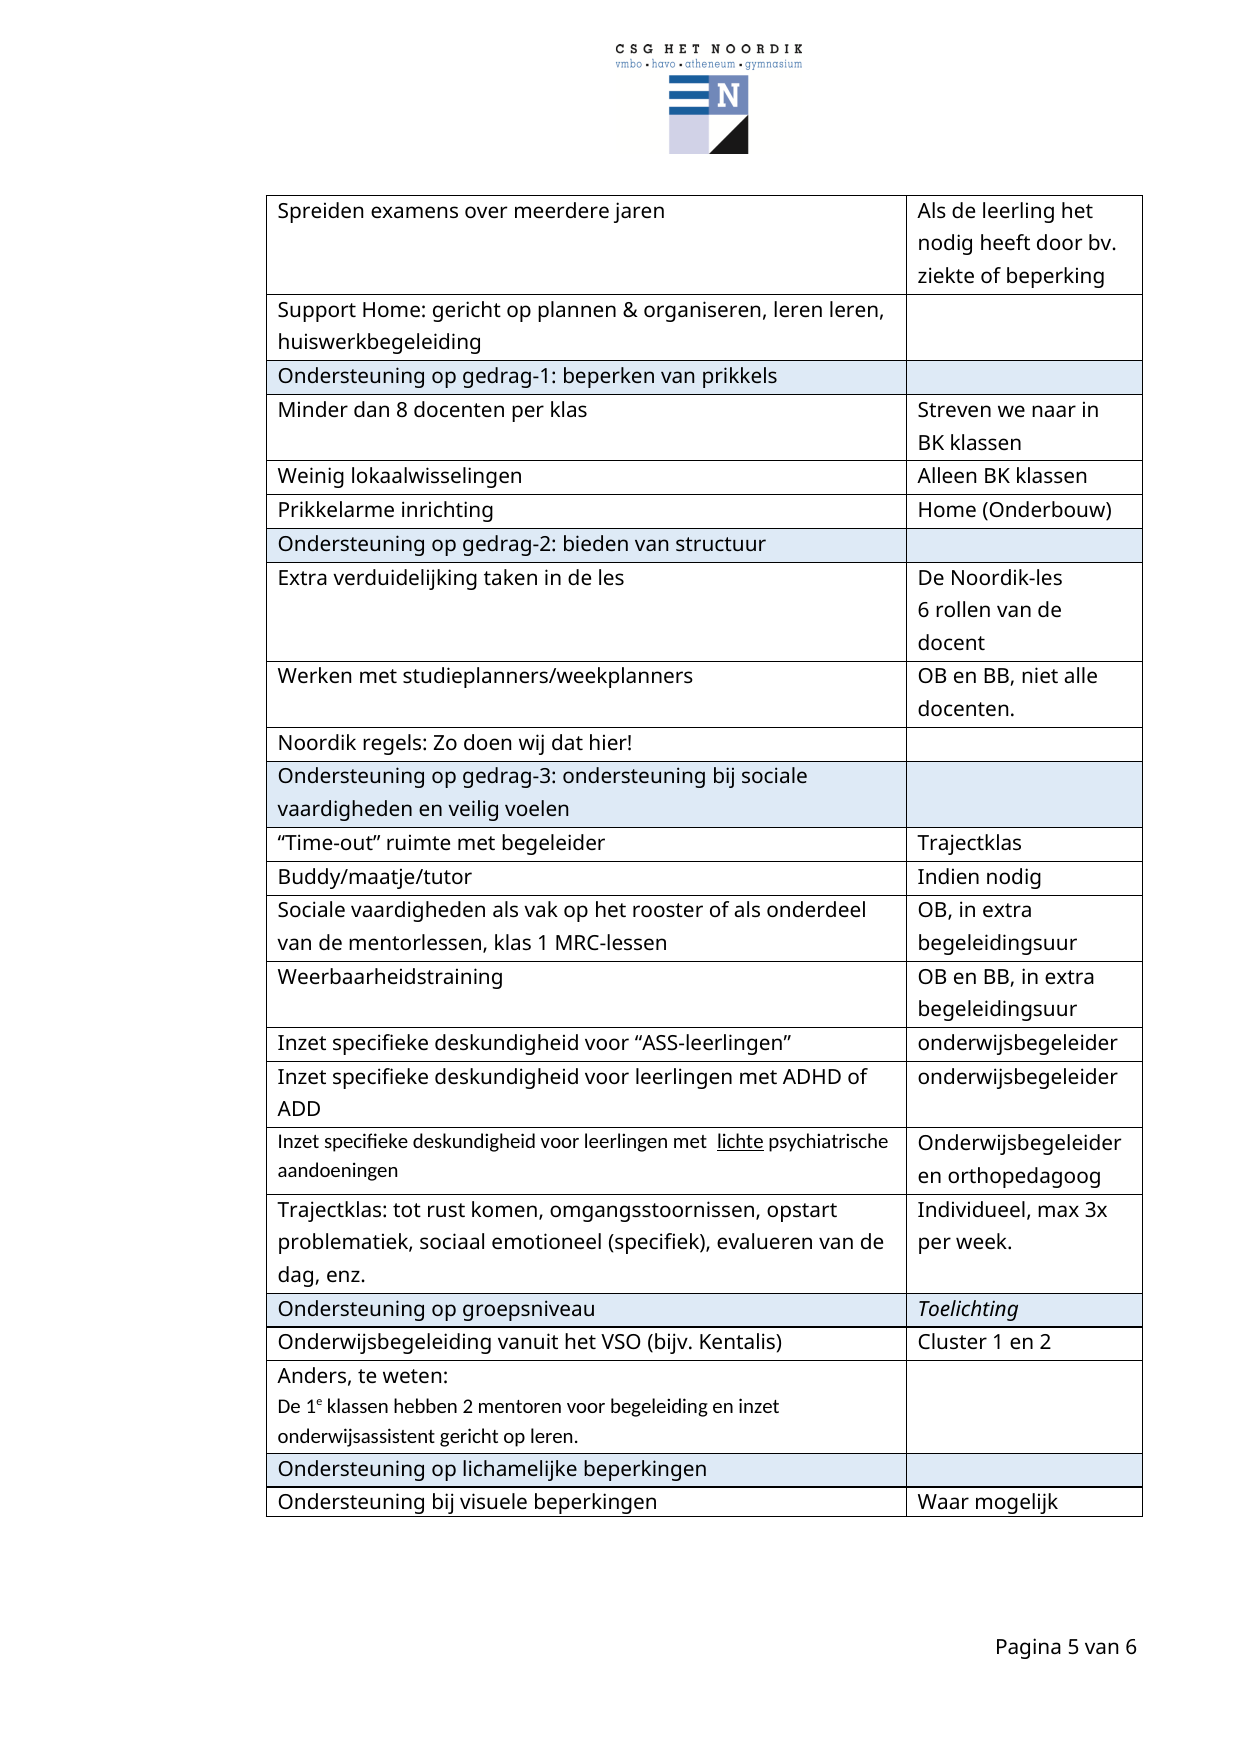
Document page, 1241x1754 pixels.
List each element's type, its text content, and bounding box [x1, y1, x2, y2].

table_cell Extra verduidelijking taken in de les [267, 563, 906, 661]
table_cell De Noordik-les 6 rollen van de docent [907, 563, 1142, 661]
table_cell Buddy/maatje/tutor [267, 862, 906, 894]
table_cell Home (Onderbouw) [907, 495, 1142, 528]
table_cell Noordik regels: Zo doen wij dat hier! [267, 728, 906, 761]
table_cell [907, 295, 1142, 360]
table_cell [907, 529, 1142, 562]
table_cell Weinig lokaalwisselingen [267, 461, 906, 494]
table_cell Sociale vaardigheden als vak op het rooster of als onderdeel van de mentorlessen, klas 1 MRC-lessen [267, 896, 906, 961]
table_cell Ondersteuning op gedrag-1: beperken van prikkels [267, 361, 906, 394]
table_cell Individueel, max 3x per week. [907, 1195, 1142, 1293]
table_cell Werken met studieplanners/weekplanners [267, 662, 906, 727]
table_cell Weerbaarheidstraining [267, 962, 906, 1027]
table_cell Indien nodig [907, 862, 1142, 894]
table_cell Support Home: gericht op plannen & organiseren, leren leren, huiswerkbegeleiding [267, 295, 906, 360]
table_cell “Time-out” ruimte met begeleider [267, 828, 906, 861]
table_cell Inzet specifieke deskundigheid voor leerlingen met ADHD of ADD [267, 1062, 906, 1127]
table_cell Ondersteuning op lichamelijke beperkingen [267, 1454, 906, 1486]
table_cell Onderwijsbegeleiding vanuit het VSO (bijv. Kentalis) [267, 1328, 906, 1360]
table_cell Alleen BK klassen [907, 461, 1142, 494]
table_cell Ondersteuning bij visuele beperkingen [267, 1488, 906, 1516]
table_cell Ondersteuning op groepsniveau [267, 1294, 906, 1326]
table_cell OB, in extra begeleidingsuur [907, 896, 1142, 961]
table_cell Toelichting [907, 1294, 1142, 1326]
table_cell onderwijsbegeleider [907, 1062, 1142, 1127]
table_cell Streven we naar in BK klassen [907, 395, 1142, 460]
table_cell Minder dan 8 docenten per klas [267, 395, 906, 460]
table_cell Trajectklas [907, 828, 1142, 861]
table_cell Ondersteuning op gedrag-3: ondersteuning bij sociale vaardigheden en veilig voelen [267, 762, 906, 827]
table_cell onderwijsbegeleider [907, 1028, 1142, 1061]
table_cell OB en BB, in extra begeleidingsuur [907, 962, 1142, 1027]
table_cell Prikkelarme inrichting [267, 495, 906, 528]
table_cell Als de leerling het nodig heeft door bv. ziekte of beperking [907, 196, 1142, 294]
table_cell Anders, te weten: De 1e klassen hebben 2 mentoren voor begeleiding en inzet onderwijsassistent gericht op leren. [267, 1361, 906, 1453]
table_cell [907, 1454, 1142, 1486]
table_cell Trajectklas: tot rust komen, omgangsstoornissen, opstart problematiek, sociaal emotioneel (specifiek), evalueren van de dag, enz. [267, 1195, 906, 1293]
table_cell Waar mogelijk maatwerk [907, 1488, 1142, 1516]
table_cell [907, 762, 1142, 827]
table_cell Inzet specifieke deskundigheid voor leerlingen met lichte psychiatrische aandoeningen [267, 1128, 906, 1194]
table_cell [907, 361, 1142, 394]
table_cell Ondersteuning op gedrag-2: bieden van structuur [267, 529, 906, 562]
picture [615, 44, 802, 154]
table_cell Onderwijsbegeleider en orthopedagoog [907, 1128, 1142, 1194]
table_cell OB en BB, niet alle docenten. [907, 662, 1142, 727]
table_cell [907, 1361, 1142, 1453]
table_cell [907, 728, 1142, 761]
table_cell Spreiden examens over meerdere jaren [267, 196, 906, 294]
table_cell Cluster 1 en 2 [907, 1328, 1142, 1360]
table_cell Inzet specifieke deskundigheid voor “ASS-leerlingen” [267, 1028, 906, 1061]
